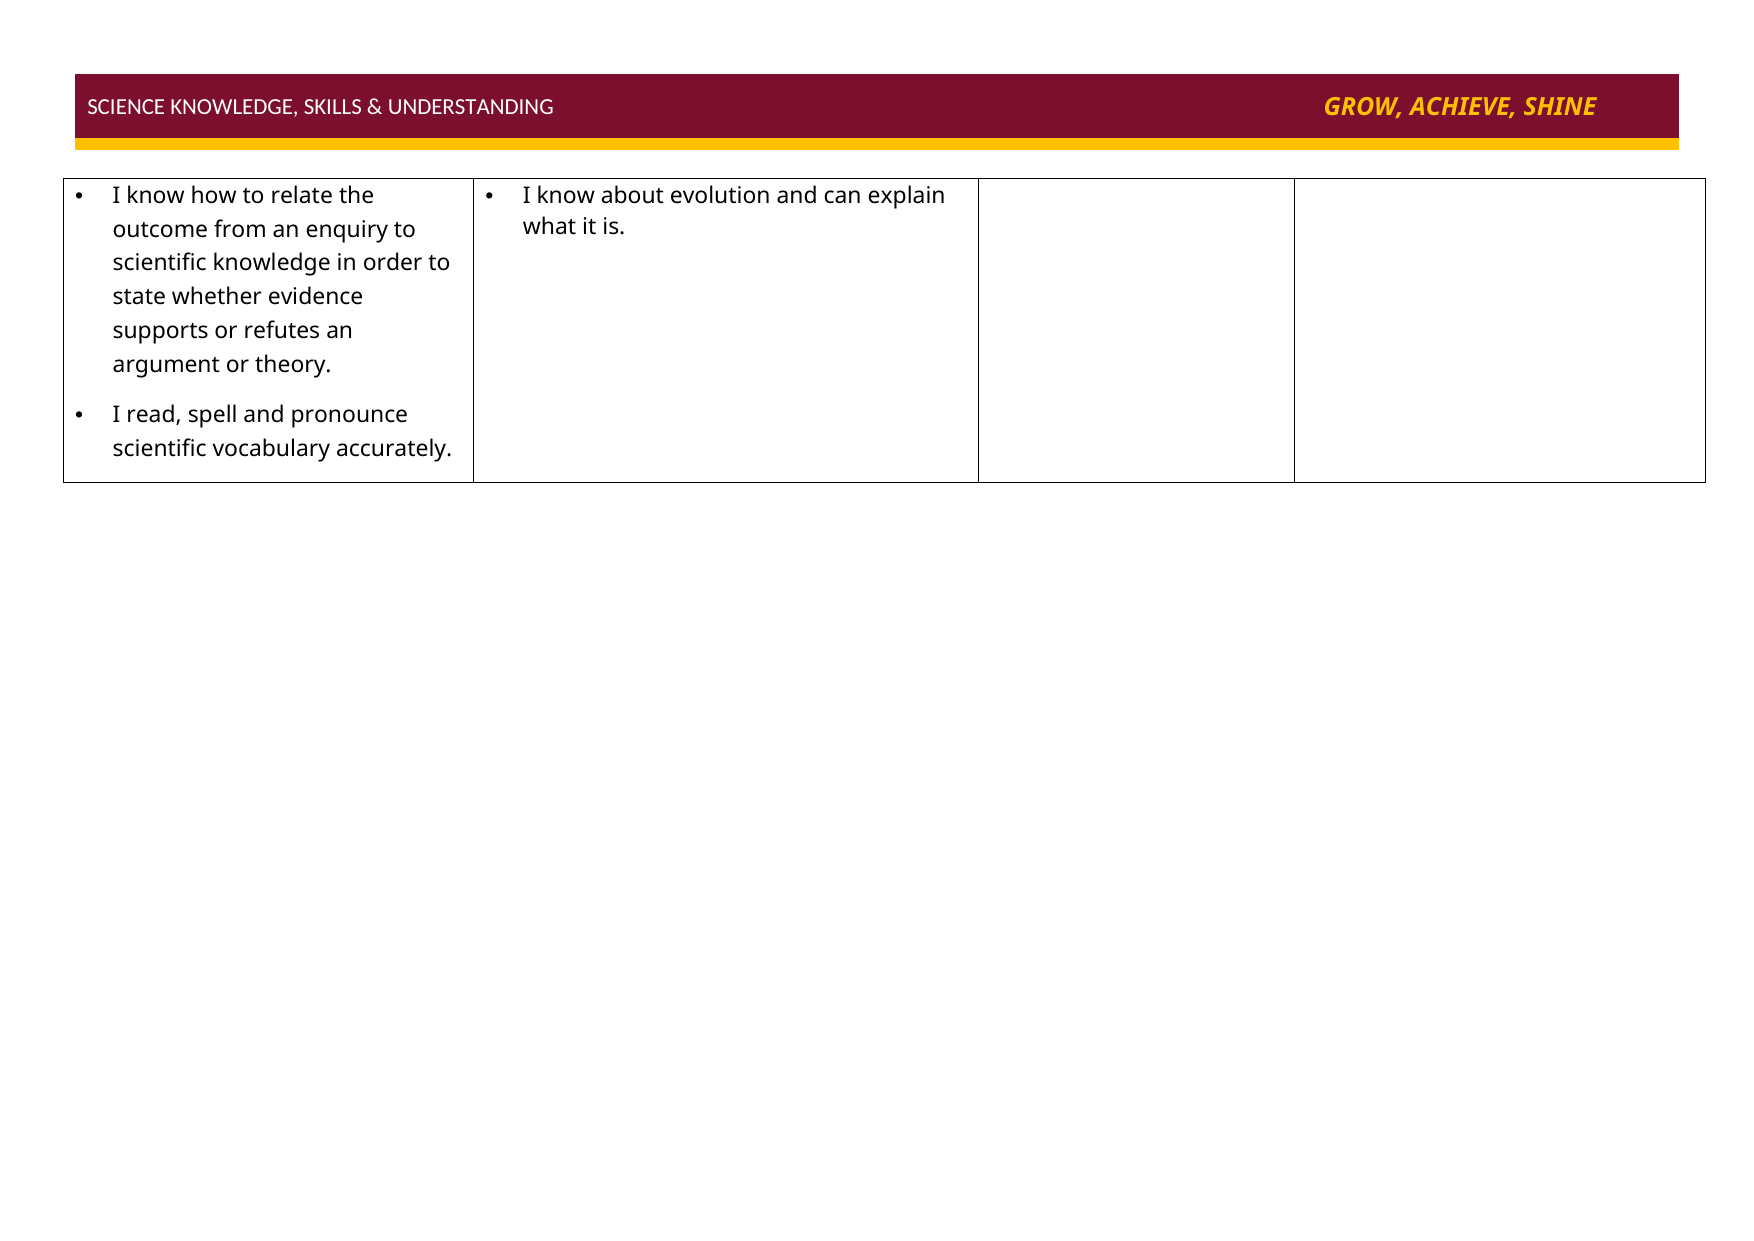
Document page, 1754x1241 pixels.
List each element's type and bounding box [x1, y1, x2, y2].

table_cell [474, 179, 978, 482]
table_cell [1295, 179, 1705, 482]
table_cell [979, 179, 1294, 482]
table_cell [64, 179, 473, 482]
